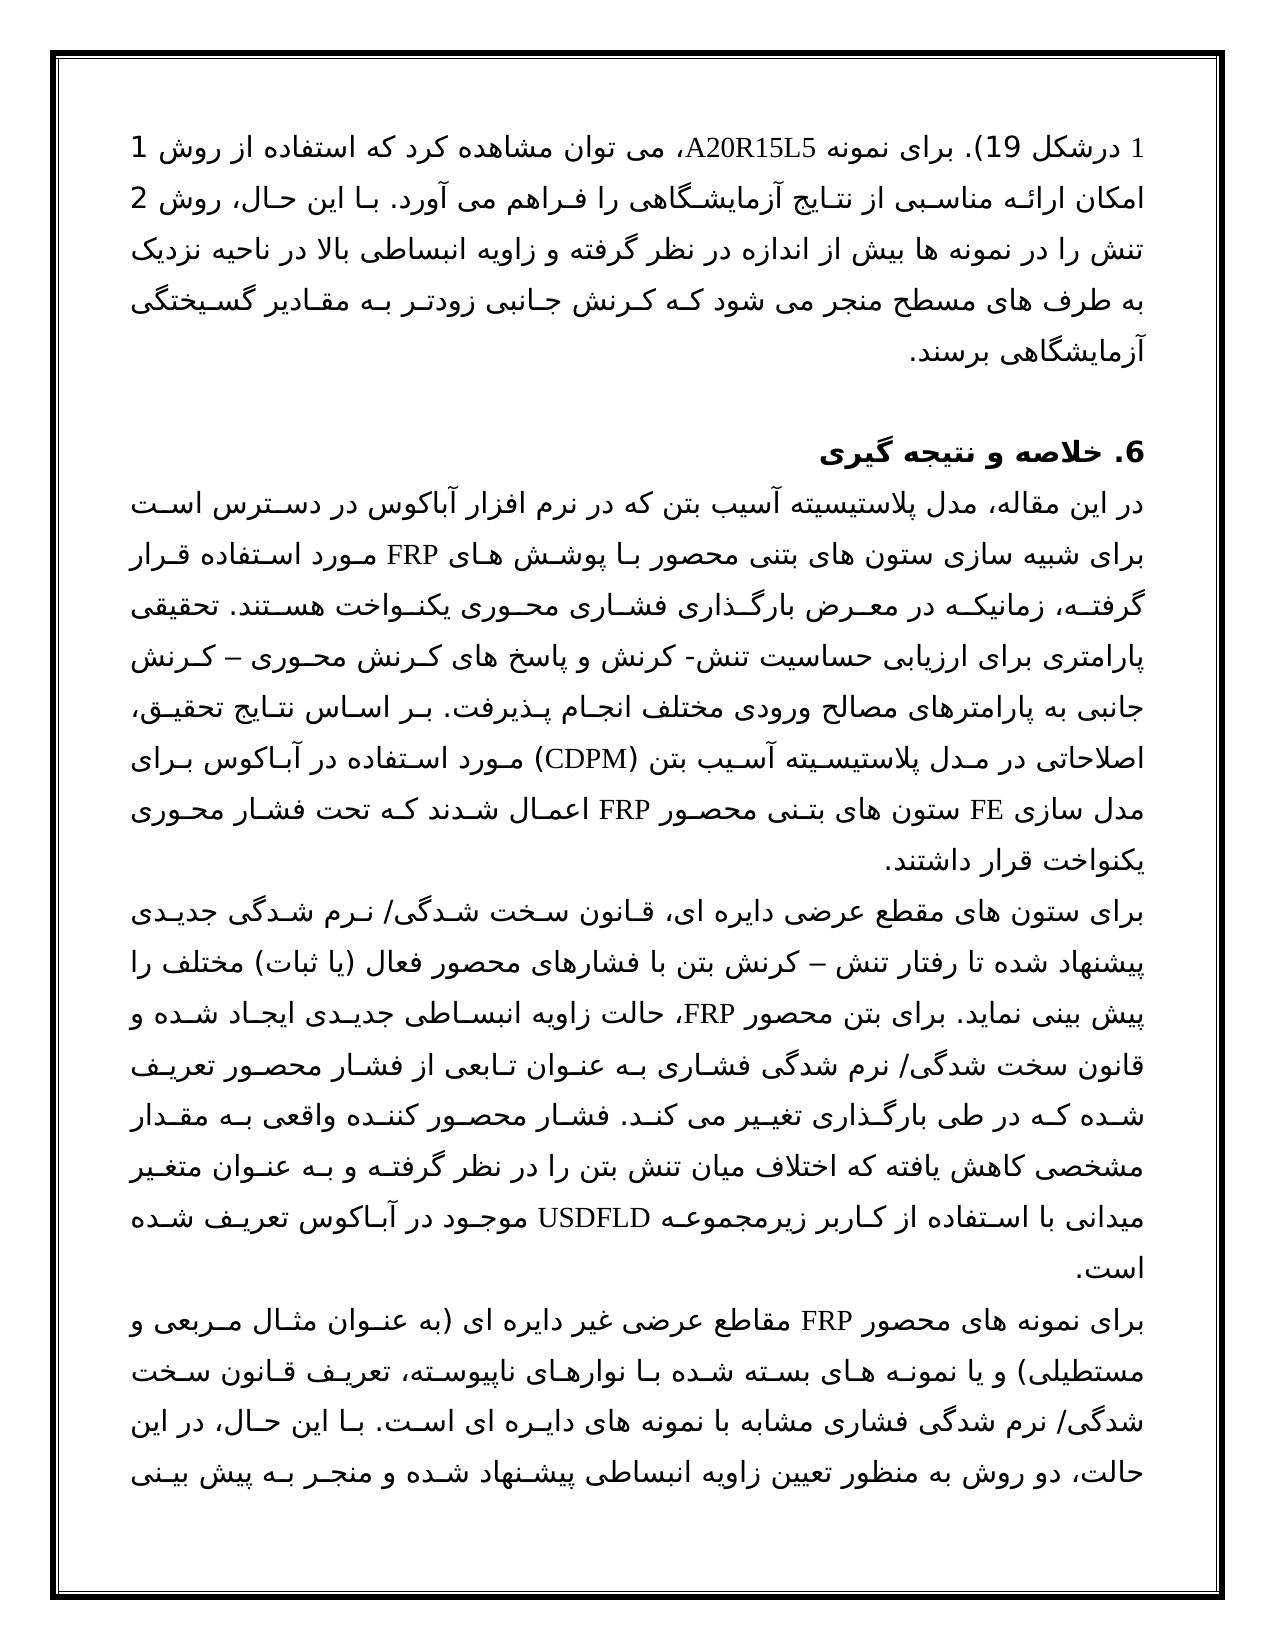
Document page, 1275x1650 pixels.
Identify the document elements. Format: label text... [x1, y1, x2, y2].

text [130, 130, 1145, 368]
text برای ستون های مقطع عرضی دایره ای، قانون سخت شدگی/ نرم شدگی جدیدی پیشنهاد شده تا رفتار تنش – کرنش بتن با فشارهای محصور فعال (یا ثبات) مختلف را پیش بینی نماید. برای بتن محصور FRP، حالت زاویه انبساطی جدیدی ایجاد شده و قانون سخت شدگی/ نرم شدگی فشاری به عنوان تابعی از فشار محصور تعریف شده که در طی بارگذاری تغییر می کند. فشار محصور کننده واقعی به مقدار مشخصی کاهش یافته که اختلاف میان تنش بتن را در نظر گرفته و به عنوان متغیر میدانی با استفاده از کاربر زیرمجموعه USDFLD موجود در آباکوس تعریف شده است. [130, 894, 1145, 1286]
text 6. خلاصه و نتیجه گیری [130, 435, 1145, 469]
text در این مقاله، مدل پلاستیسیته آسیب بتن که در نرم افزار آباکوس در دسترس است برای شبیه سازی ستون های بتنی محصور با پوشش های FRP مورد استفاده قرار گرفته، زمانیکه در معرض بارگذاری فشاری محوری یکنواخت هستند. تحقیقی پارامتری برای ارزیابی حساسیت تنش- کرنش و پاسخ های کرنش محوری – کرنش جانبی به پارامترهای مصالح ورودی مختلف انجام پذیرفت. بر اساس نتایج تحقیق، اصلاحاتی در مدل پلاستیسیته آسیب بتن (CDPM) مورد استفاده در آباکوس برای مدل سازی FE ستون های بتنی محصور FRP اعمال شدند که تحت فشار محوری یکنواخت قرار داشتند. [130, 486, 1145, 877]
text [130, 1303, 1145, 1490]
